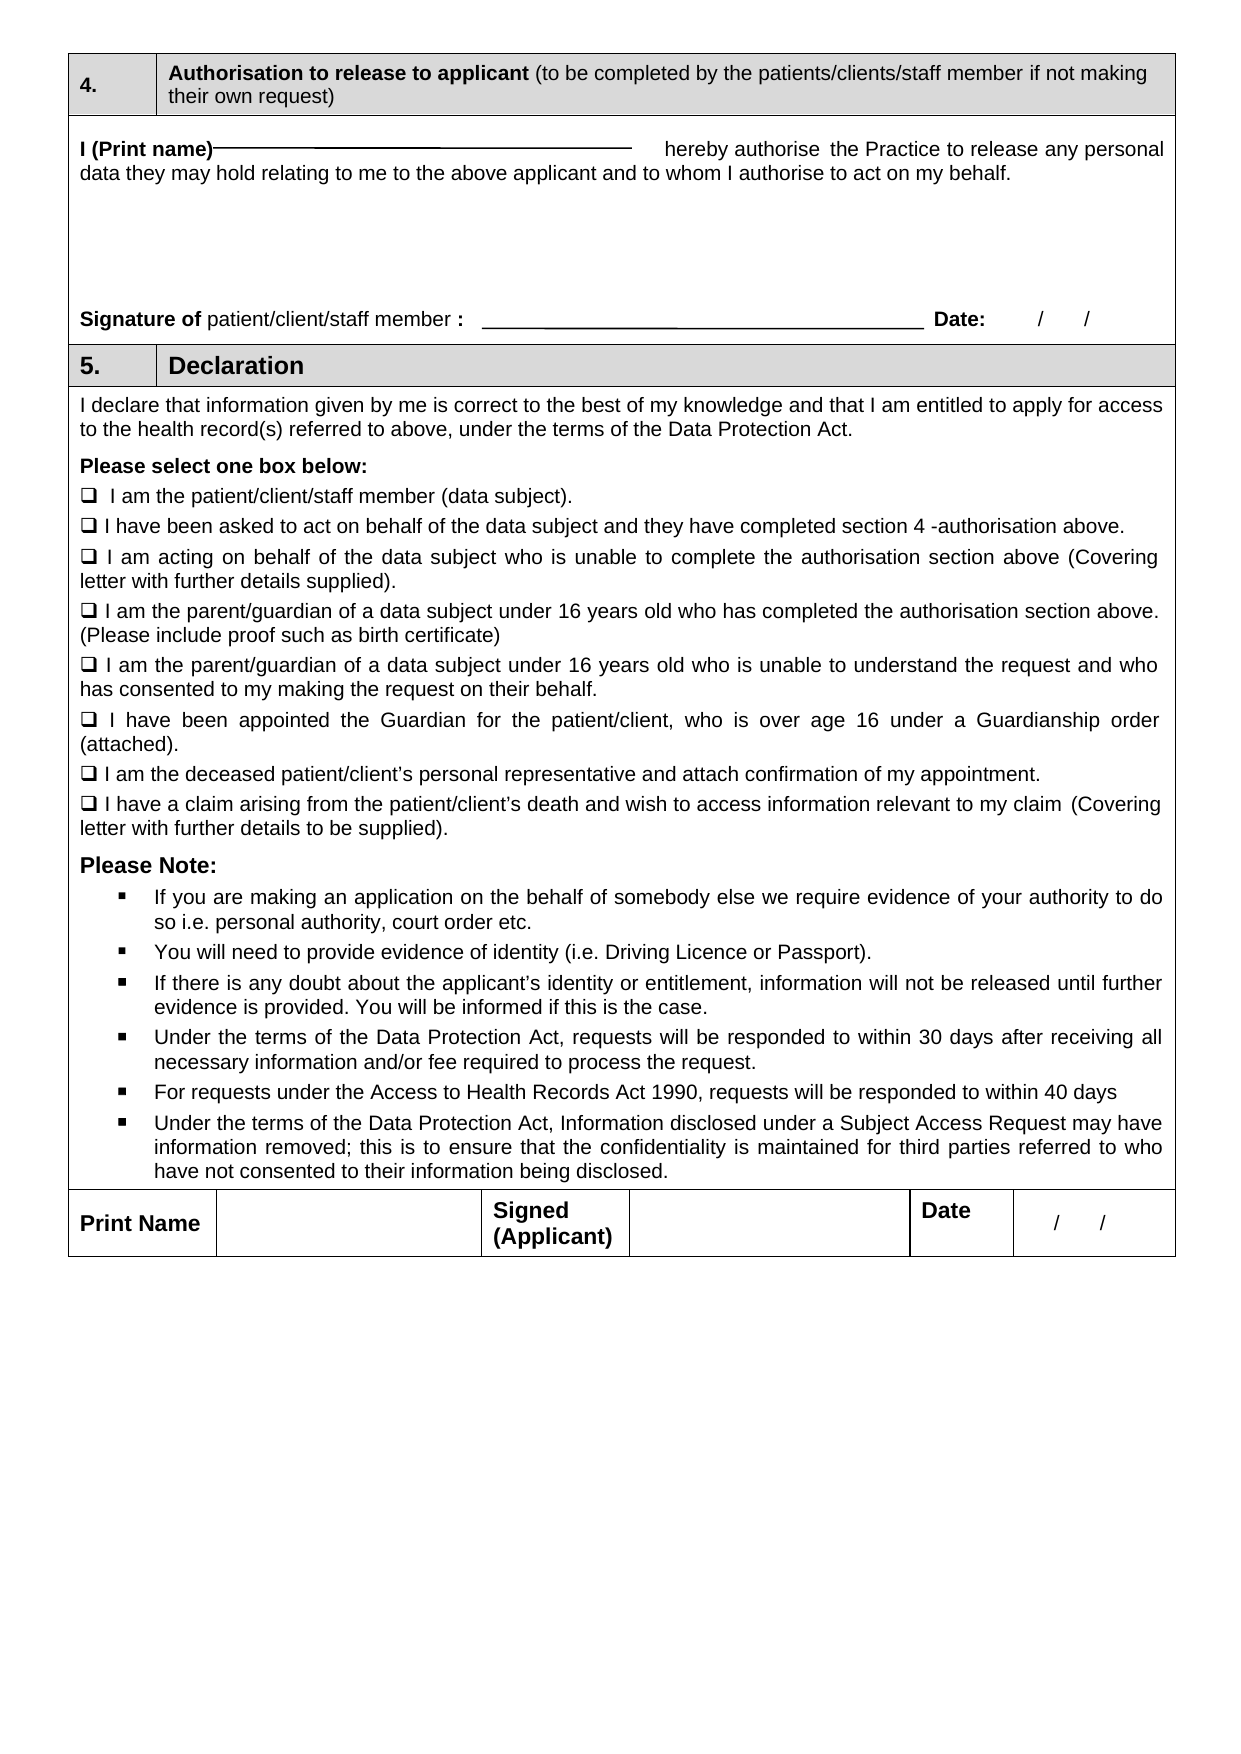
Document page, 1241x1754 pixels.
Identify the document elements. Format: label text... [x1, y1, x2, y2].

table_cell Date [911, 1190, 1013, 1256]
table_cell I declare that information given by me is correct to the best of my knowledge and that I am entitled to apply for access to the health record(s) referred to above, under the terms of the Data Protection Act. Please select one box below: I am the patient/client/staff member (data subject). I have been asked to act on behalf of the data subject and they have completed section 4 -authorisation above. I am acting on behalf of the data subject who is unable to complete the authorisation section above (Covering letter with further details supplied). I am the parent/guardian of a data subject under 16 years old who has completed the authorisation section above. (Please include proof such as birth certificate) I am the parent/guardian of a data subject under 16 years old who is unable to understand the request and who has consented to my making the request on their behalf. I have been appointed the Guardian for the patient/client, who is over age 16 under a Guardianship order (attached). I am the deceased patient/client’s personal representative and attach confirmation of my appointment. I have a claim arising from the patient/client’s death and wish to access information relevant to my claim (Covering letter with further details to be supplied). [69, 387, 1175, 846]
table_cell 4. [69, 54, 156, 114]
table_cell Print Name [69, 1190, 216, 1256]
table_cell Authorisation to release to applicant (to be completed by the patients/clients/staff member if not making their own request) [157, 54, 1175, 114]
table_cell Please Note: If you are making an application on the behalf of somebody else we require evidence of your authority to do so i.e. personal authority, court order etc. You will need to provide evidence of identity (i.e. Driving Licence or Passport). If there is any doubt about the applicant’s identity or entitlement, information will not be released until further evidence is provided. You will be informed if this is the case. Under the terms of the Data Protection Act, requests will be responded to within 30 days after receiving all necessary information and/or fee required to process the request. For requests under the Access to Health Records Act 1990, requests will be responded to within 40 days Under the terms of the Data Protection Act, Information disclosed under a Subject Access Request may have information removed; this is to ensure that the confidentiality is maintained for third parties referred to who have not consented to their information being disclosed. [69, 846, 1175, 1189]
table_cell 5. [69, 345, 156, 386]
table_cell Declaration [157, 345, 1175, 386]
table_cell / / [1014, 1190, 1175, 1256]
table_cell [630, 1190, 909, 1256]
table_cell [217, 1190, 481, 1256]
table_cell Signed (Applicant) [482, 1190, 629, 1256]
table_cell I (Print name) hereby authorise the Practice to release any personal data they may hold relating to me to the above applicant and to whom I authorise to act on my behalf. Signature of patient/client/staff member : Date: / / [69, 116, 1175, 344]
